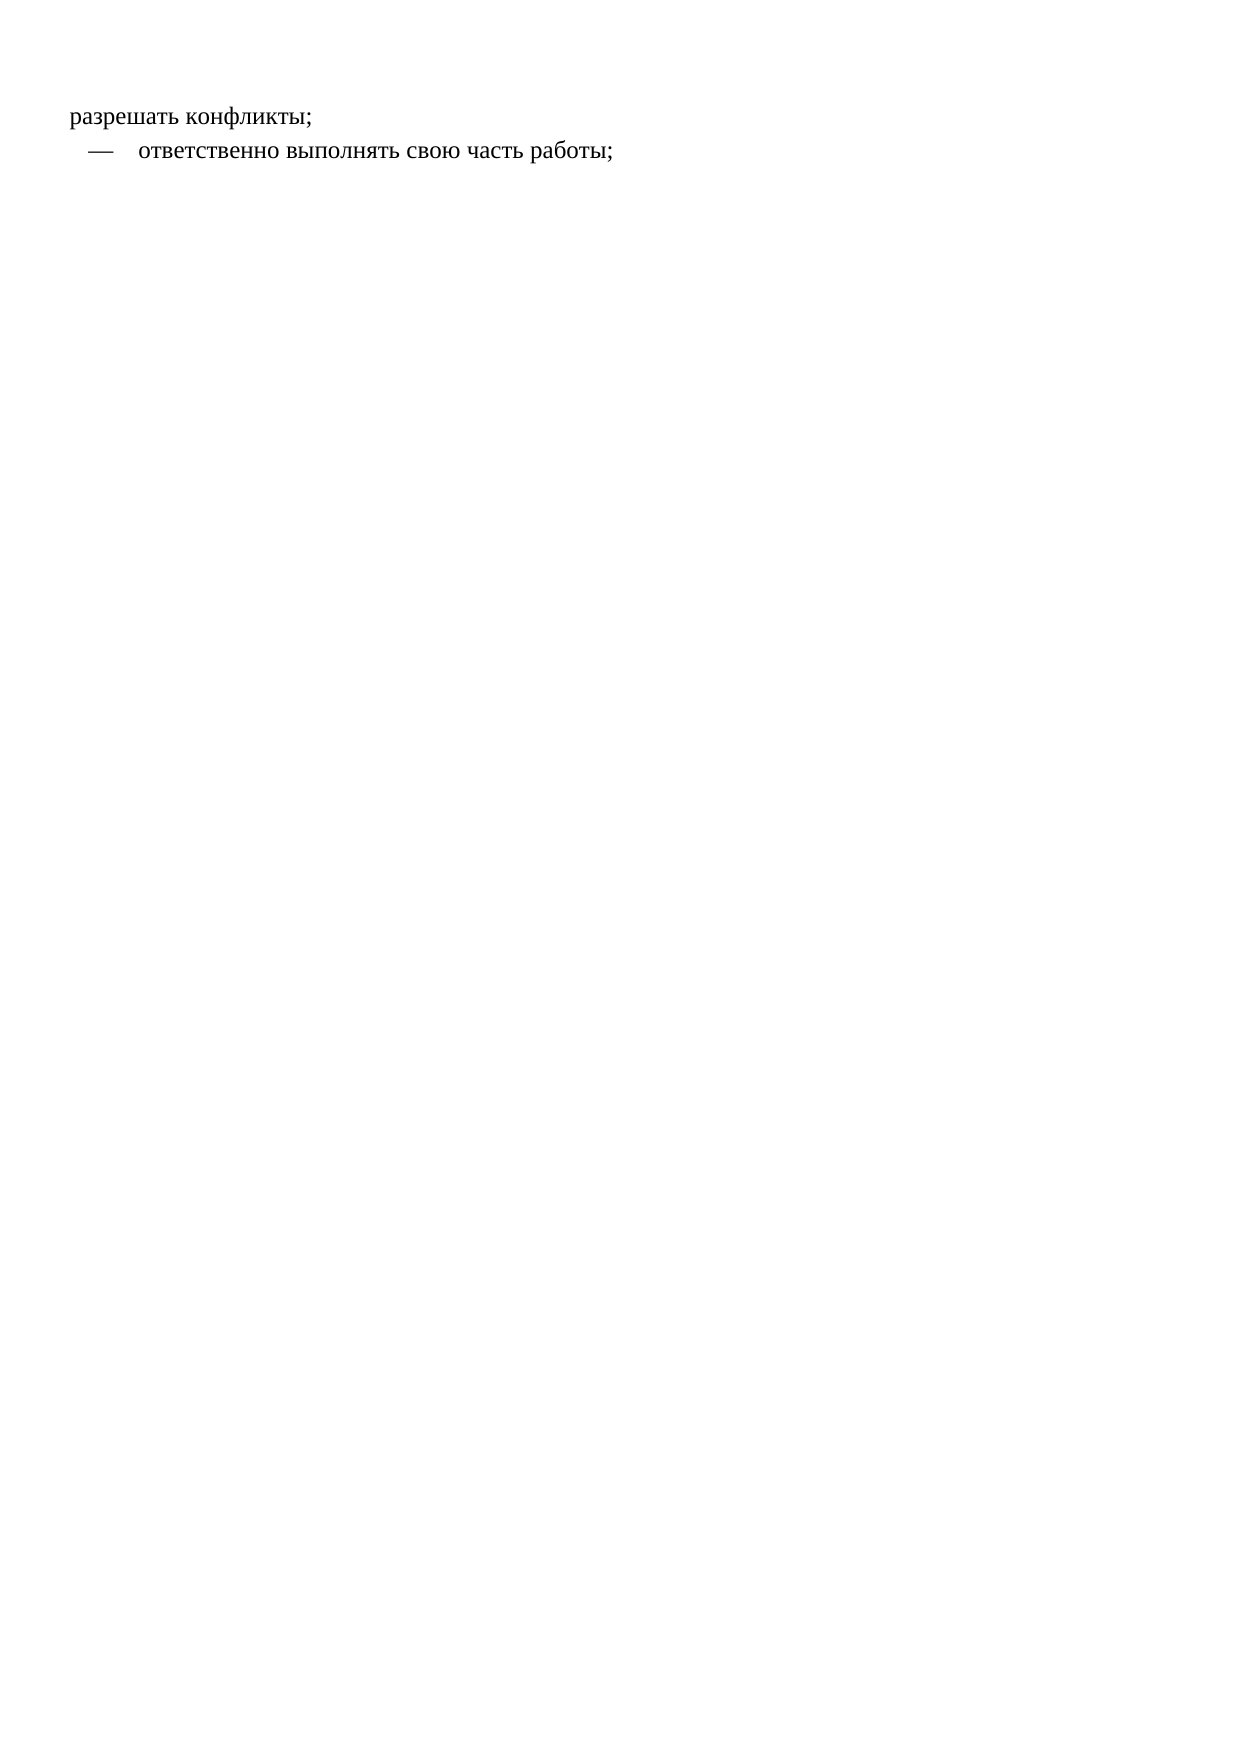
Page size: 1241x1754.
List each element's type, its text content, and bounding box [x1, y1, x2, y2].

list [69, 101, 1072, 130]
list ответственно выполнять свою часть работы; [88, 136, 1182, 165]
